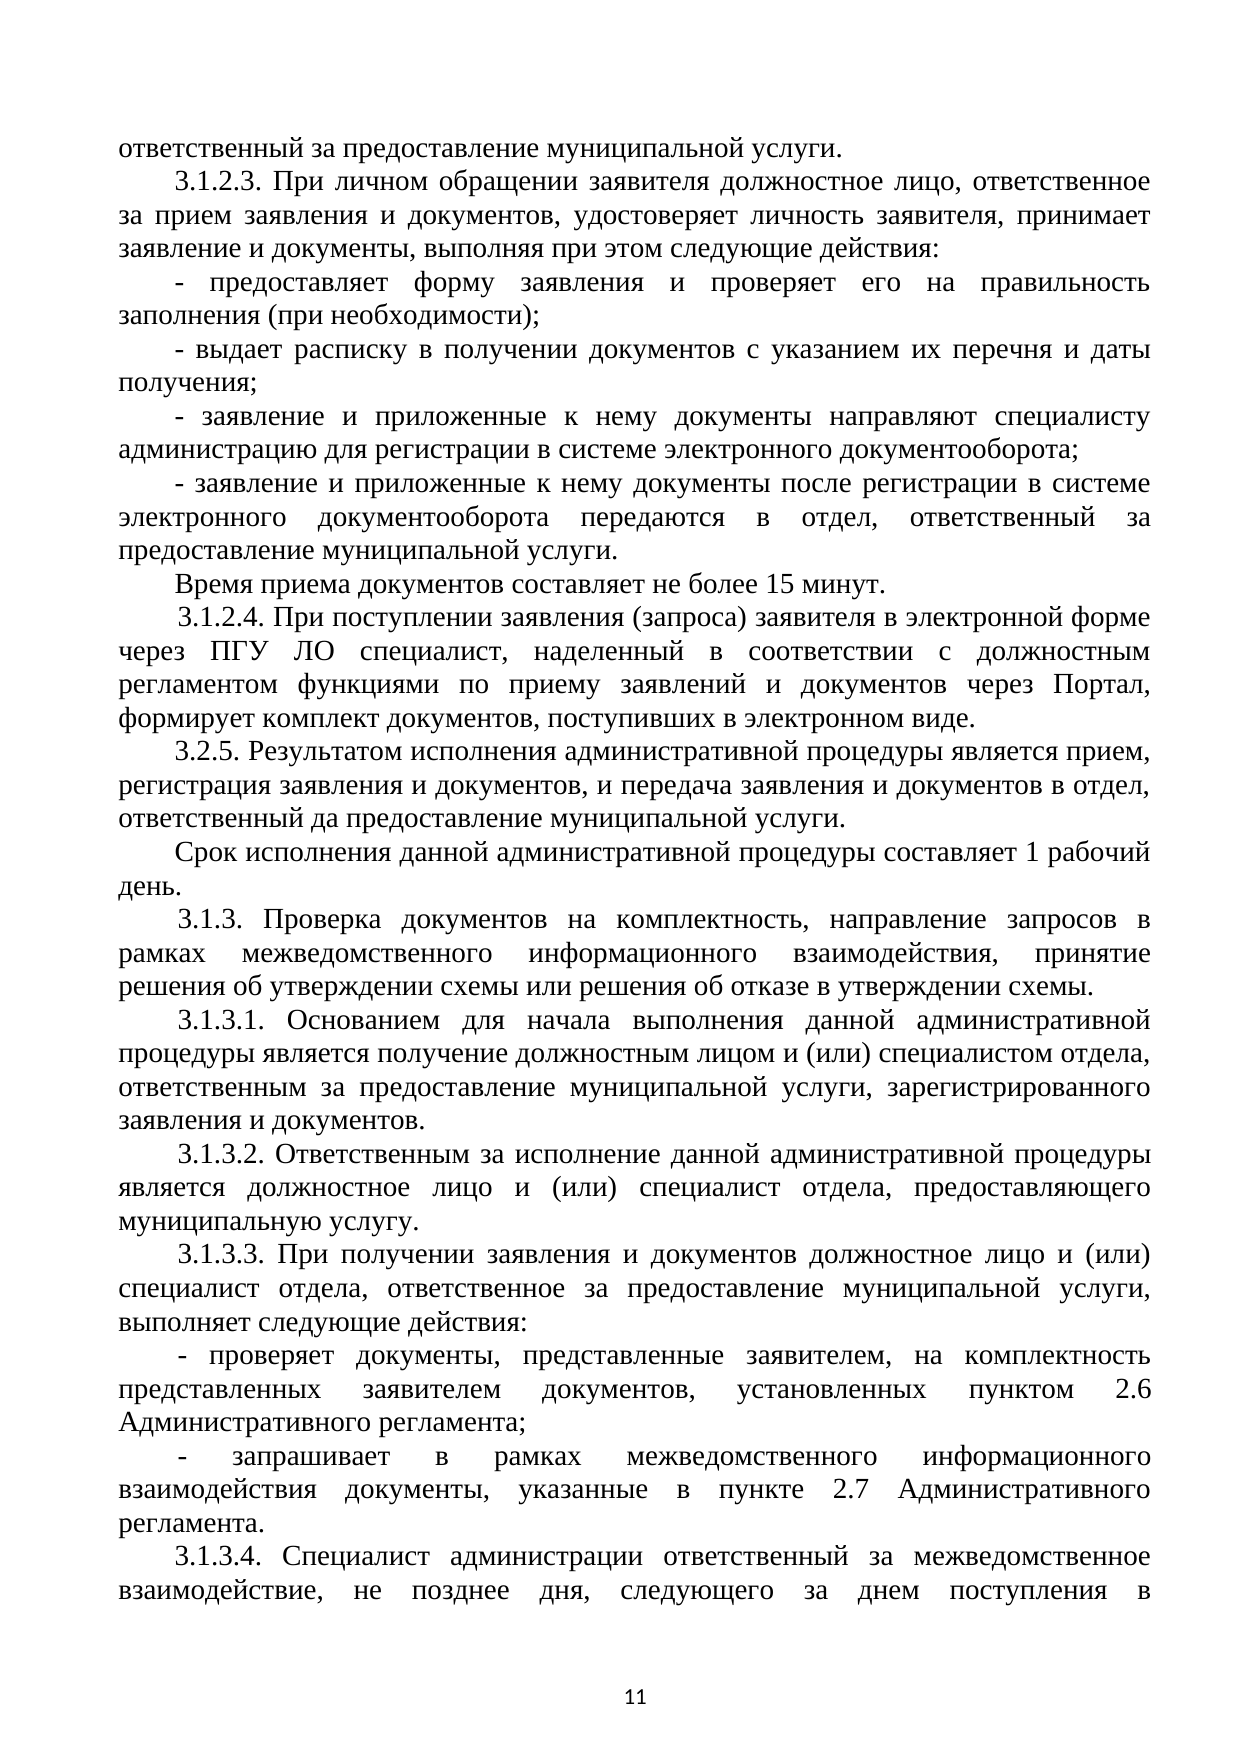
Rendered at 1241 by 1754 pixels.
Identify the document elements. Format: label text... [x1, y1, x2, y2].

text 3.1.3.3. При получении заявления и документов должностное лицо и (или) специалист отдела, ответственное за предоставление муниципальной услуги, выполняет следующие действия: [118, 1237, 1152, 1337]
text Срок исполнения данной административной процедуры составляет 1 рабочий день. [118, 834, 1152, 901]
text 3.1.3.1. Основанием для начала выполнения данной административной процедуры является получение должностным лицом и (или) специалистом отдела, ответственным за предоставление муниципальной услуги, зарегистрированного заявления и документов. [118, 1002, 1152, 1136]
text - выдает расписку в получении документов с указанием их перечня и даты получения; [118, 331, 1152, 398]
text - заявление и приложенные к нему документы после регистрации в системе электронного документооборота передаются в отдел, ответственный за предоставление муниципальной услуги. [118, 465, 1152, 566]
text - предоставляет форму заявления и проверяет его на правильность заполнения (при необходимости); [118, 264, 1152, 331]
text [118, 1538, 1152, 1606]
text 3.1.2.3. При личном обращении заявителя должностное лицо, ответственное за прием заявления и документов, удостоверяет личность заявителя, принимает заявление и документы, выполняя при этом следующие действия: [118, 163, 1152, 264]
text - запрашивает в рамках межведомственного информационного взаимодействия документы, указанные в пункте 2.7 Административного регламента. [118, 1438, 1152, 1538]
text Время приема документов составляет не более 15 минут. [118, 566, 1152, 599]
text 3.1.3. Проверка документов на комплектность, направление запросов в рамках межведомственного информационного взаимодействия, принятие решения об утверждении схемы или решения об отказе в утверждении схемы. [118, 901, 1152, 1002]
text - заявление и приложенные к нему документы направляют специалисту администрацию для регистрации в системе электронного документооборота; [118, 398, 1152, 465]
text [118, 130, 1152, 163]
text - проверяет документы, представленные заявителем, на комплектность представленных заявителем документов, установленных пунктом 2.6 Административного регламента; [118, 1337, 1152, 1438]
text 3.1.3.2. Ответственным за исполнение данной административной процедуры является должностное лицо и (или) специалист отдела, предоставляющего муниципальную услугу. [118, 1136, 1152, 1237]
text 3.1.2.4. При поступлении заявления (запроса) заявителя в электронной форме через ПГУ ЛО специалист, наделенный в соответствии с должностным регламентом функциями по приему заявлений и документов через Портал, формирует комплект документов, поступивших в электронном виде. [118, 599, 1152, 733]
text 3.2.5. Результатом исполнения административной процедуры является прием, регистрация заявления и документов, и передача заявления и документов в отдел, ответственный да предоставление муниципальной услуги. [118, 733, 1152, 834]
